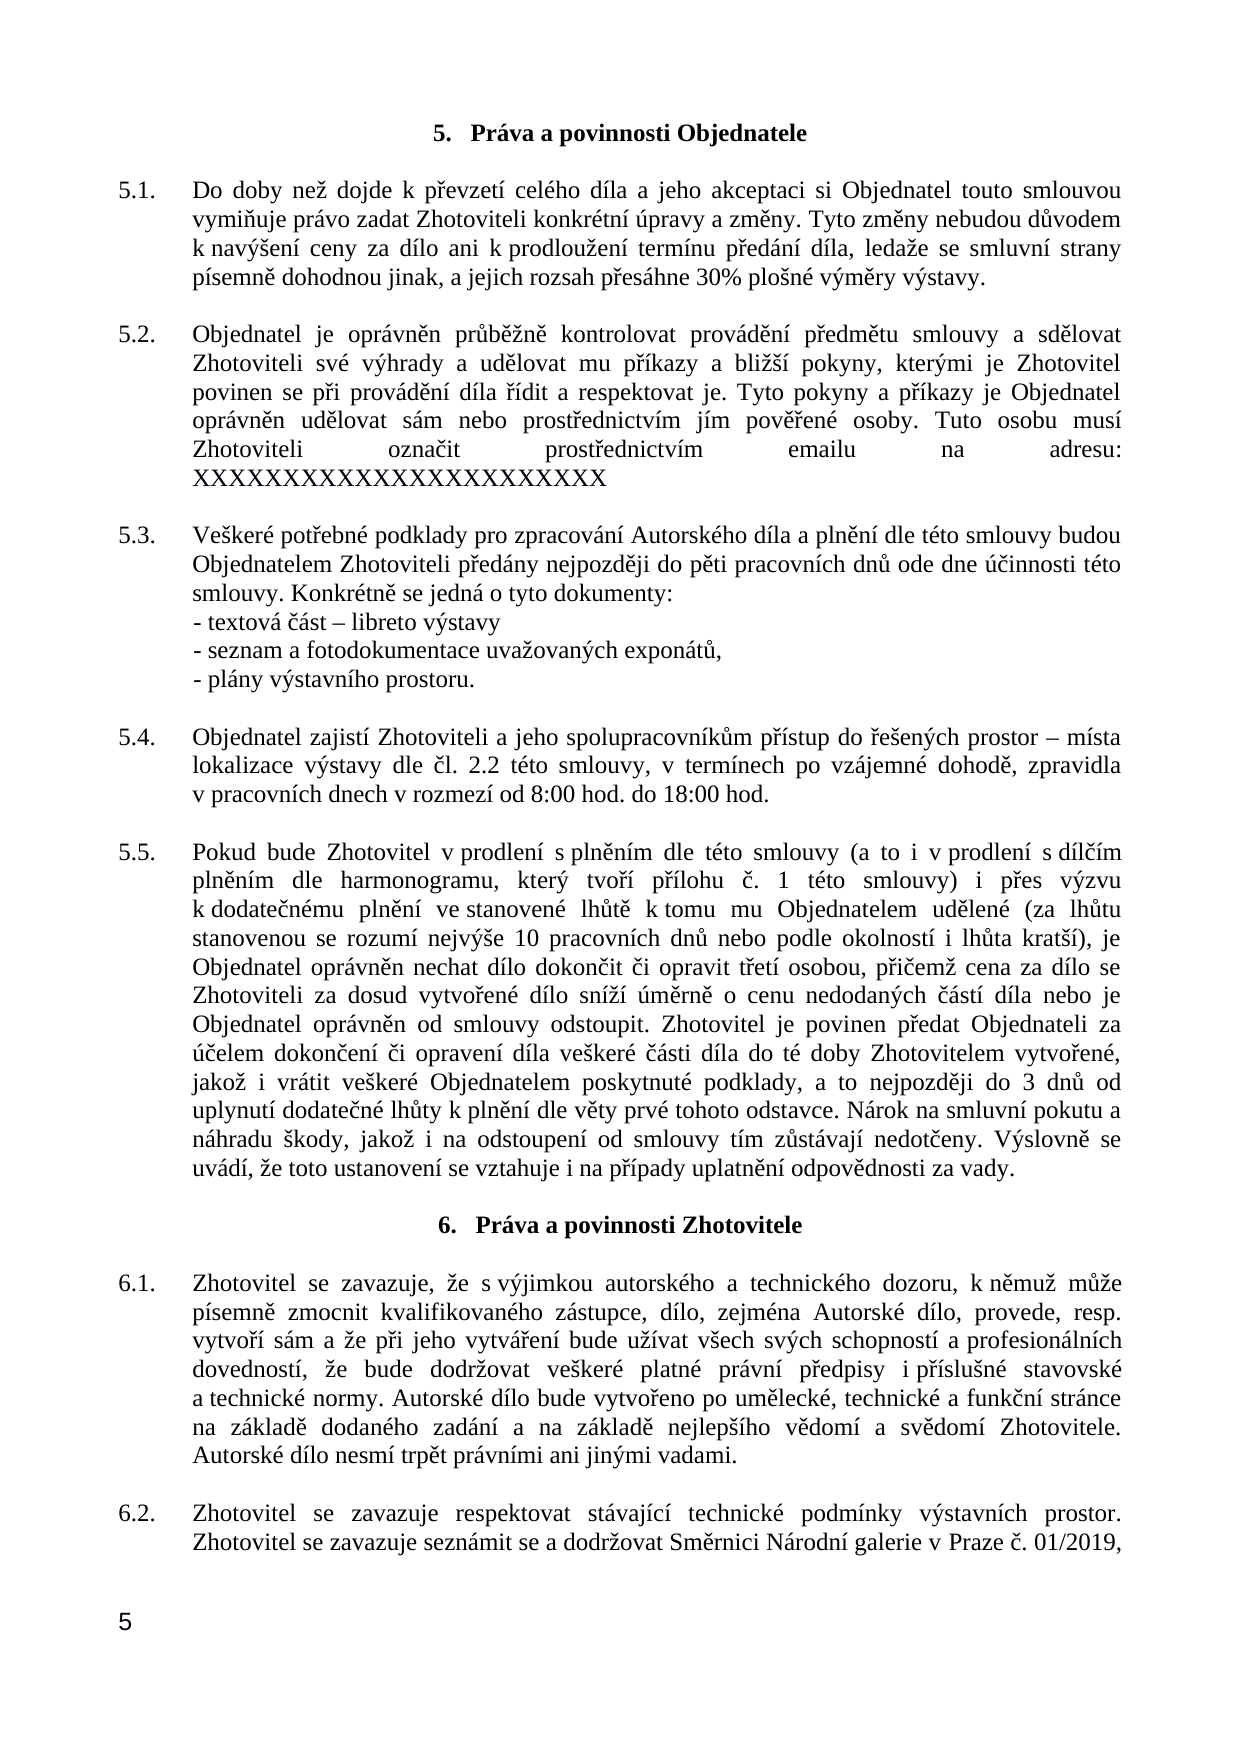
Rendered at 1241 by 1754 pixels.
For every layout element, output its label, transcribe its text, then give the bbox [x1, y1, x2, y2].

list Objednatel je oprávněn průběžně kontrolovat provádění předmětu smlouvy a sdělovat Zhotoviteli své výhrady a udělovat mu příkazy a bližší pokyny, kterými je Zhotovitel povinen se při provádění díla řídit a respektovat je. Tyto pokyny a příkazy je Objednatel oprávněn udělovat sám nebo prostřednictvím jím pověřené osoby. Tuto osobu musí Zhotoviteli označit prostřednictvím emailu na adresu: XXXXXXXXXXXXXXXXXXXXXXX [118, 319, 1122, 492]
list Do doby než dojde k převzetí celého díla a jeho akceptaci si Objednatel touto smlouvou vymiňuje právo zadat Zhotoviteli konkrétní úpravy a změny. Tyto změny nebudou důvodem k navýšení ceny za dílo ani k prodloužení termínu předání díla, ledaže se smluvní strany písemně dohodnou jinak, a jejich rozsah přesáhne 30% plošné výměry výstavy. [118, 176, 1122, 291]
list Pokud bude Zhotovitel v prodlení s plněním dle této smlouvy (a to i v prodlení s dílčím plněním dle harmonogramu, který tvoří přílohu č. 1 této smlouvy) i přes výzvu k dodatečnému plnění ve stanovené lhůtě k tomu mu Objednatelem udělené (za lhůtu stanovenou se rozumí nejvýše 10 pracovních dnů nebo podle okolností i lhůta kratší), je Objednatel oprávněn nechat dílo dokončit či opravit třetí osobou, přičemž cena za dílo se Zhotoviteli za dosud vytvořené dílo sníží úměrně o cenu nedodaných částí díla nebo je Objednatel oprávněn od smlouvy odstoupit. Zhotovitel je povinen předat Objednateli za účelem dokončení či opravení díla veškeré části díla do té doby Zhotovitelem vytvořené, jakož i vrátit veškeré Objednatelem poskytnuté podklady, a to nejpozději do 3 dnů od uplynutí dodatečné lhůty k plnění dle věty prvé tohoto odstavce. Nárok na smluvní pokutu a náhradu škody, jakož i na odstoupení od smlouvy tím zůstávají nedotčeny. Výslovně se uvádí, že toto ustanovení se vztahuje i na případy uplatnění odpovědnosti za vady. [118, 837, 1122, 1182]
list Práva a povinnosti Zhotovitele [118, 1211, 1122, 1239]
list Veškeré potřebné podklady pro zpracování Autorského díla a plnění dle této smlouvy budou Objednatelem Zhotoviteli předány nejpozději do pěti pracovních dnů ode dne účinnosti této smlouvy. Konkrétně se jedná o tyto dokumenty: [118, 521, 1122, 607]
text - seznam a fotodokumentace uvažovaných exponátů, [193, 636, 1122, 664]
list Zhotovitel se zavazuje, že s výjimkou autorského a technického dozoru, k němuž může písemně zmocnit kvalifikovaného zástupce, dílo, zejména Autorské dílo, provede, resp. vytvoří sám a že při jeho vytváření bude užívat všech svých schopností a profesionálních dovedností, že bude dodržovat veškeré platné právní předpisy i příslušné stavovské a technické normy. Autorské dílo bude vytvořeno po umělecké, technické a funkční stránce na základě dodaného zadání a na základě nejlepšího vědomí a svědomí Zhotovitele. Autorské dílo nesmí trpět právními ani jinými vadami. [118, 1268, 1122, 1469]
text - plány výstavního prostoru. [193, 664, 1122, 693]
text - textová část – libreto výstavy [193, 607, 1122, 636]
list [118, 1498, 1122, 1556]
list Práva a povinnosti Objednatele [118, 118, 1122, 147]
list Objednatel zajistí Zhotoviteli a jeho spolupracovníkům přístup do řešených prostor – místa lokalizace výstavy dle čl. 2.2 této smlouvy, v termínech po vzájemné dohodě, zpravidla v pracovních dnech v rozmezí od 8:00 hod. do 18:00 hod. [118, 722, 1122, 808]
